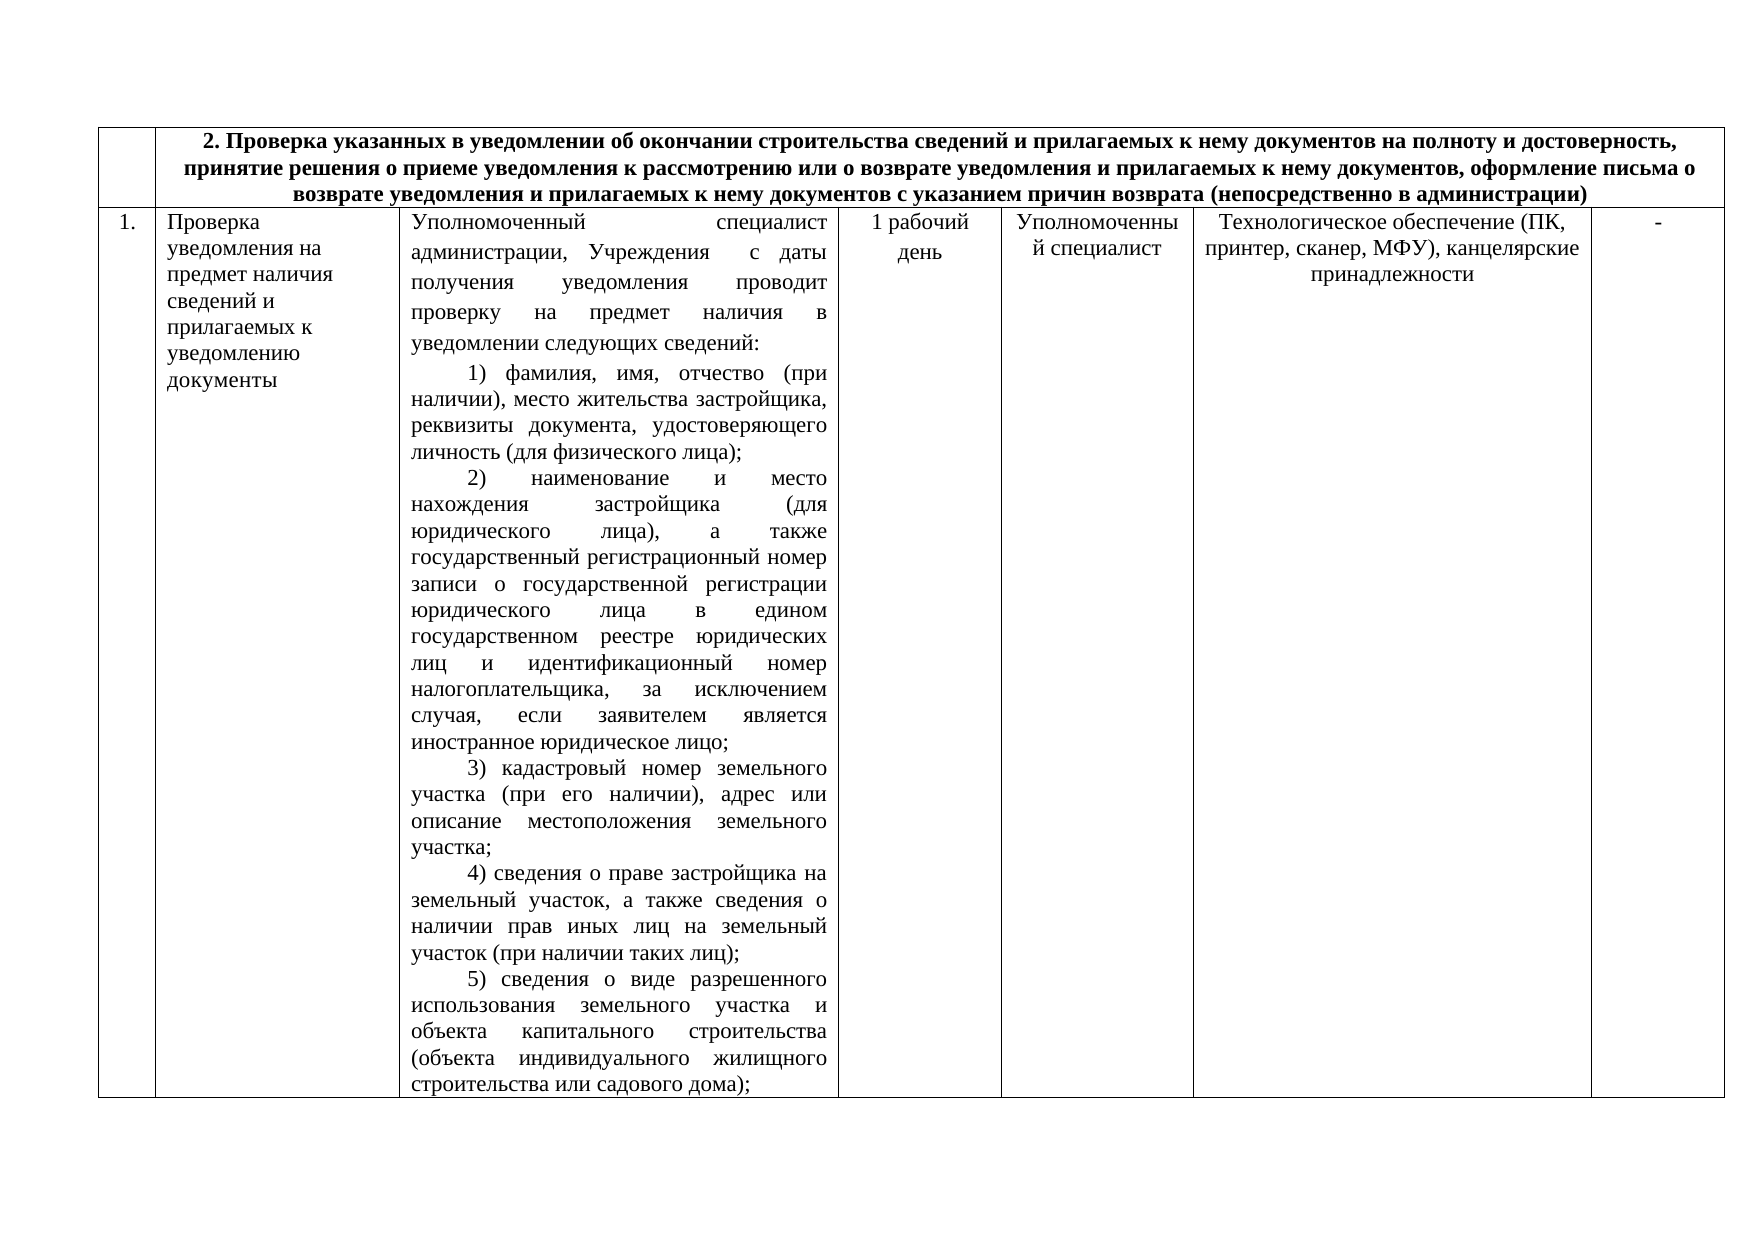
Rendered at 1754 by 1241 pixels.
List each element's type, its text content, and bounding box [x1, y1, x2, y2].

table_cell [400, 208, 838, 1097]
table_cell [1002, 208, 1193, 1097]
table_cell 1 рабочий день [839, 208, 1001, 1097]
table_cell [99, 128, 155, 207]
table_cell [1194, 208, 1591, 1097]
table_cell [156, 208, 399, 1097]
table_cell - [1592, 208, 1724, 1097]
table_cell 2. Проверка указанных в уведомлении об окончании строительства сведений и прилагаемых к нему документов на полноту и достоверность, принятие решения о приеме уведомления к рассмотрению или о возврате уведомления и прилагаемых к нему документов, оформление письма о возврате уведомления и прилагаемых к нему документов с указанием причин возврата (непосредственно в администрации) [156, 128, 1724, 207]
table_cell 1. [99, 208, 155, 1097]
